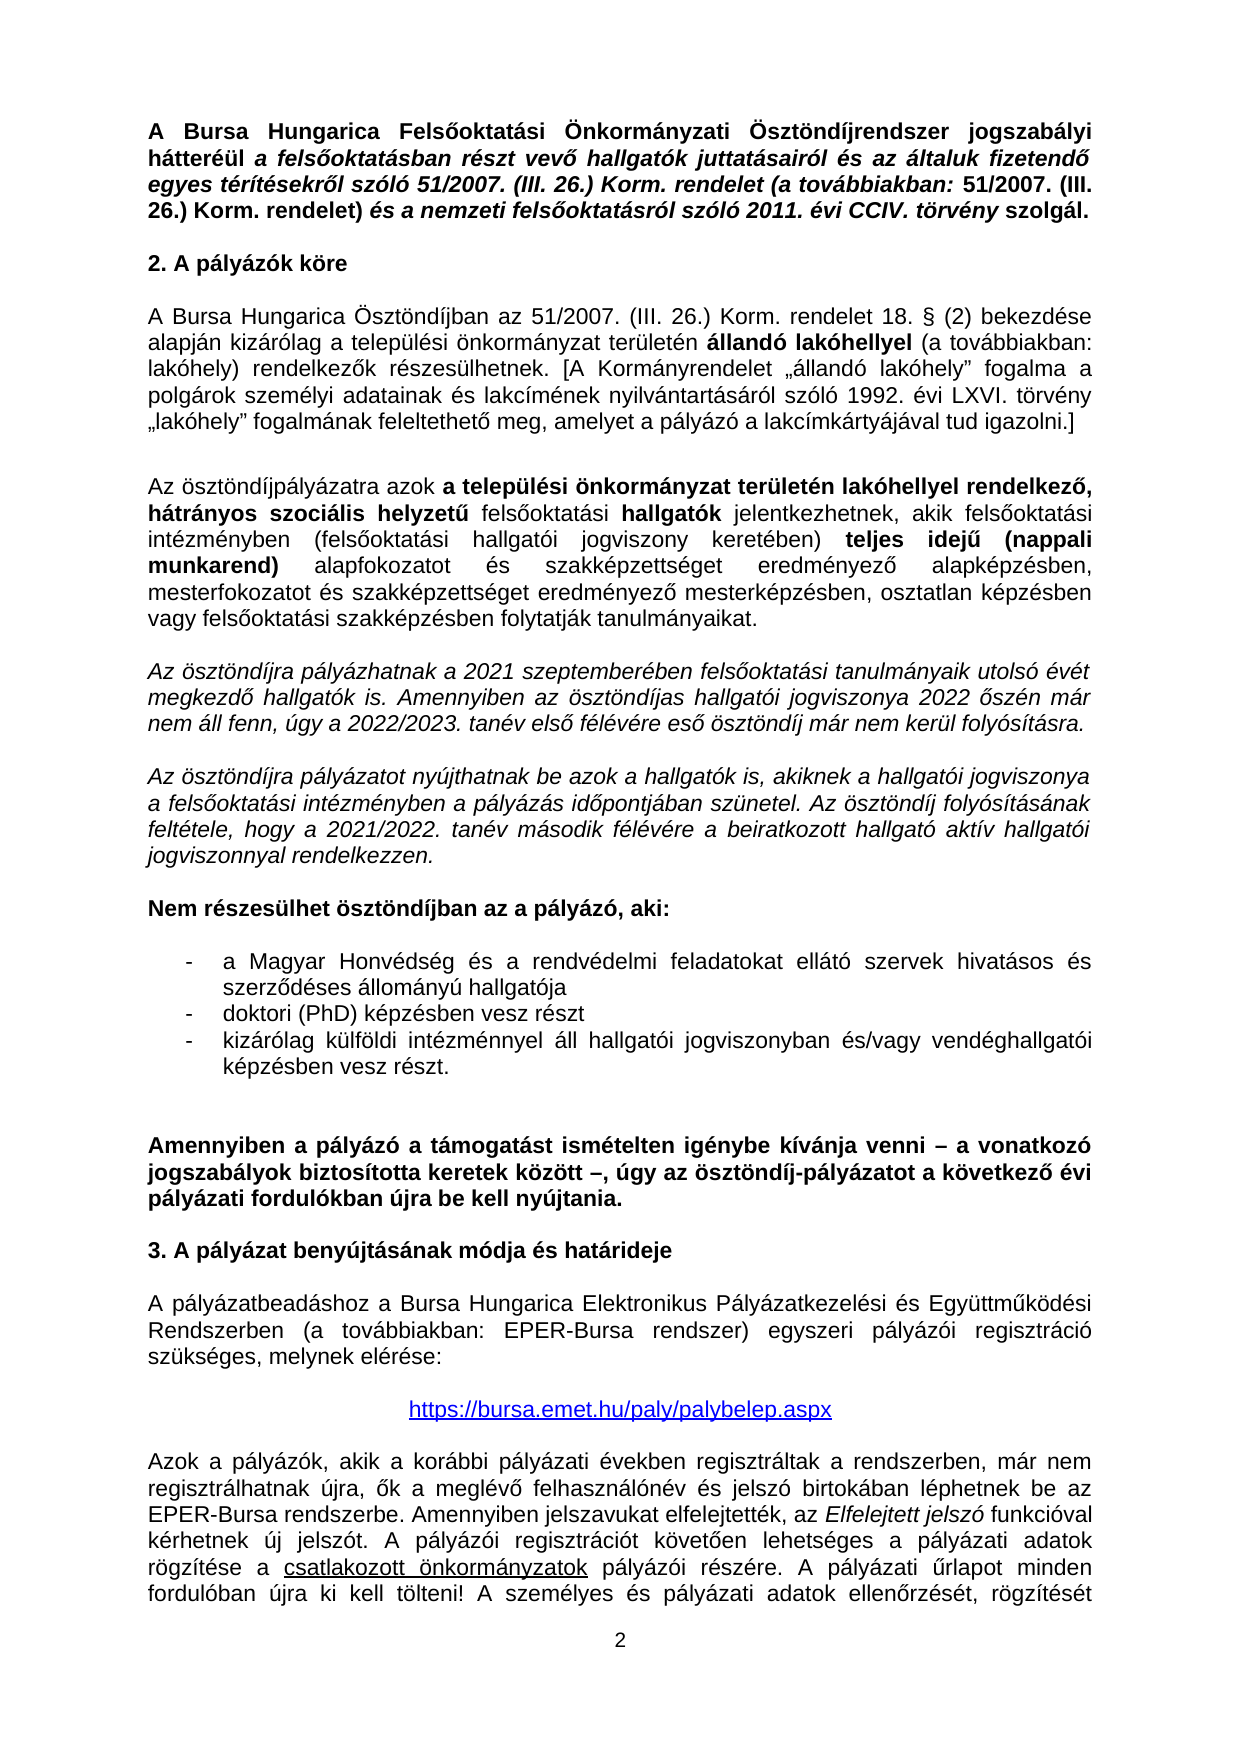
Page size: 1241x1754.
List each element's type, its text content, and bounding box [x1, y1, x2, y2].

text pályázók köre [148, 250, 1092, 276]
text Nem részesülhet ösztöndíjban az a pályázó, aki: [148, 895, 1092, 921]
text Az ösztöndíjpályázatra azok a települési önkormányzat területén lakóhellyel rendelkező, hátrányos szociális helyzetű felsőoktatási hallgatók jelentkezhetnek, akik felsőoktatási intézményben (felsőoktatási hallgatói jogviszony keretében) teljes idejű (nappali munkarend) alapfokozatot és szakképzettséget eredményező alapképzésben, mesterfokozatot és szakképzettséget eredményező mesterképzésben, osztatlan képzésben vagy felsőoktatási szakképzésben folytatják tanulmányaikat. [148, 473, 1092, 631]
text A pályázatbeadáshoz a Bursa Hungarica Elektronikus Pályázatkezelési és Együttműködési Rendszerben (a továbbiakban: EPER-Bursa rendszer) egyszeri pályázói regisztráció szükséges, melynek elérése: [148, 1290, 1092, 1369]
text A Bursa Hungarica Ösztöndíjban az 51/2007. (III. 26.) Korm. rendelet 18. § (2) bekezdése alapján kizárólag a települési önkormányzat területén állandó lakóhellyel (a továbbiakban: lakóhely) rendelkezők részesülhetnek. [A Kormányrendelet „állandó lakóhely” fogalma a polgárok személyi adatainak és lakcímének nyilvántartásáról szóló 1992. évi LXVI. törvény „lakóhely” fogalmának feleltethető meg, amelyet a pályázó a lakcímkártyájával tud igazolni.] [148, 303, 1092, 434]
text A Bursa Hungarica Felsőoktatási Önkormányzati Ösztöndíjrendszer jogszabályi hátteréül a felsőoktatásban részt vevő hallgatók juttatásairól és az általuk fizetendő egyes térítésekről szóló 51/2007. (III. 26.) Korm. rendelet (a továbbiakban: 51/2007. (III. 26.) Korm. rendelet) és a nemzeti felsőoktatásról szóló 2011. évi CCIV. törvény szolgál. [148, 118, 1092, 223]
list doktori (PhD) képzésben vesz részt [185, 1000, 1092, 1027]
text pályázat benyújtásának módja és határideje [148, 1237, 1092, 1264]
text Az ösztöndíjra pályázhatnak a 2021 szeptemberében felsőoktatási tanulmányaik utolsó évét megkezdő hallgatók is. Amennyiben az ösztöndíjas hallgatói jogviszonya 2022 őszén már nem áll fenn, úgy a 2022/2023. tanév első félévére eső ösztöndíj már nem kerül folyósításra. [148, 658, 1092, 737]
list a Magyar Honvédség és a rendvédelmi feladatokat ellátó szervek hivatásos és szerződéses állományú hallgatója [185, 948, 1092, 1000]
list kizárólag külföldi intézménnyel áll hallgatói jogviszonyban és/vagy vendéghallgatói képzésben vesz részt. [185, 1027, 1092, 1079]
text https://bursa.emet.hu/paly/palybelep.aspx [148, 1396, 1092, 1422]
text Az ösztöndíjra pályázatot nyújthatnak be azok a hallgatók is, akiknek a hallgatói jogviszonya a felsőoktatási intézményben a pályázás időpontjában szünetel. Az ösztöndíj folyósításának feltétele, hogy a 2021/2022. tanév második félévére a beiratkozott hallgató aktív hallgatói jogviszonnyal rendelkezzen. [148, 763, 1092, 868]
text Amennyiben a pályázó a támogatást ismételten igénybe kívánja venni – a vonatkozó jogszabályok biztosította keretek között –, úgy az ösztöndíj-pályázatot a következő évi pályázati fordulókban újra be kell nyújtania. [148, 1132, 1092, 1211]
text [148, 1448, 1092, 1606]
